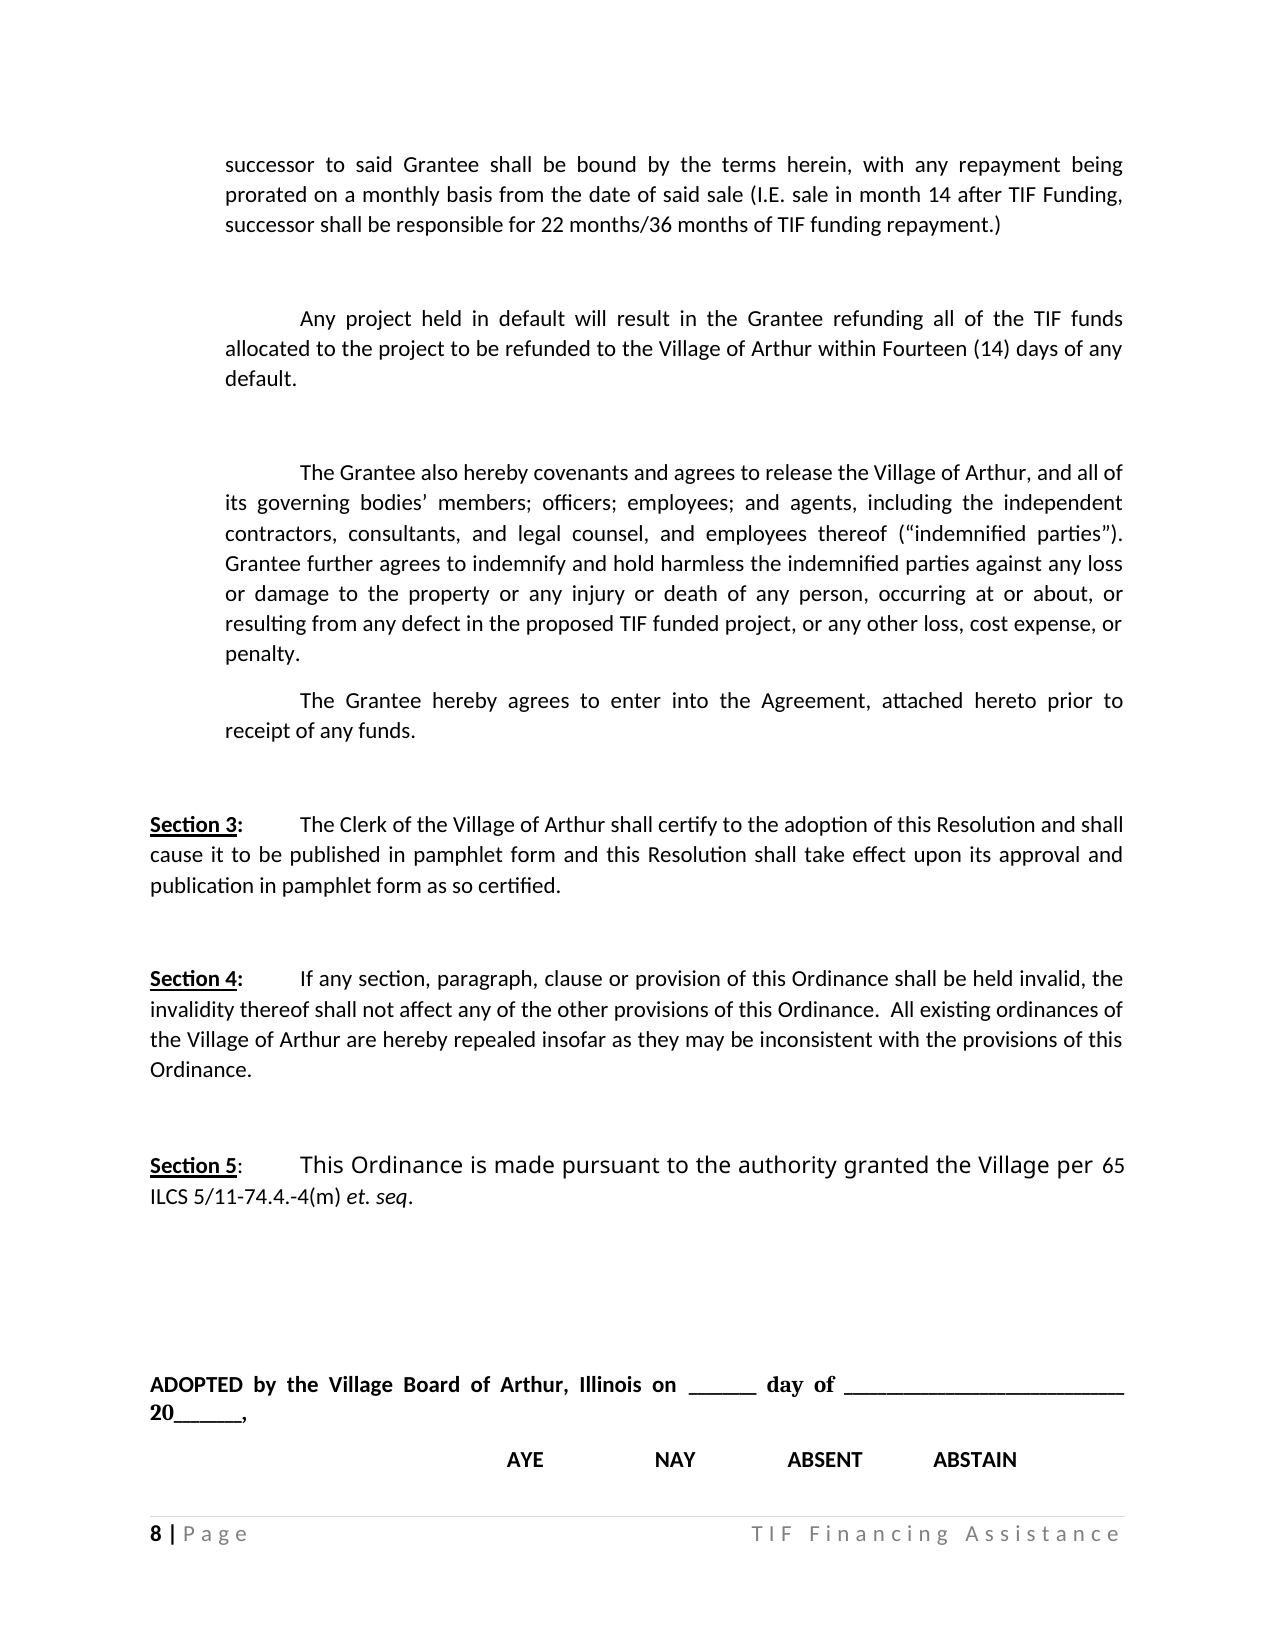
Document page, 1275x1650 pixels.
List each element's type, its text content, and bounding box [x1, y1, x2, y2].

text Section 4: If any section, paragraph, clause or provision of this Ordinance shall be held invalid, the invalidity thereof shall not affect any of the other provisions of this Ordinance. All existing ordinances of the Village of Arthur are hereby repealed insofar as they may be inconsistent with the provisions of this Ordinance. [150, 964, 1125, 1083]
text Section 5: This Ordinance is made pursuant to the authority granted the Village per 65 ILCS 5/11-74.4.-4(m) et. seq. [150, 1149, 1125, 1210]
text Any project held in default will result in the Grantee refunding all of the TIF funds allocated to the project to be refunded to the Village of Arthur within Fourteen (14) days of any default. [225, 304, 1125, 393]
text AYE NAY ABSENT ABSTAIN [150, 1445, 1125, 1473]
text Section 3: The Clerk of the Village of Arthur shall certify to the adoption of this Resolution and shall cause it to be published in pamphlet form and this Resolution shall take effect upon its approval and publication in pamphlet form as so certified. [150, 810, 1125, 899]
text The Grantee also hereby covenants and agrees to release the Village of Arthur, and all of its governing bodies’ members; officers; employees; and agents, including the independent contractors, consultants, and legal counsel, and employees thereof (“indemnified parties”). Grantee further agrees to indemnify and hold harmless the indemnified parties against any loss or damage to the property or any injury or death of any person, occurring at or about, or resulting from any defect in the proposed TIF funded project, or any other loss, cost expense, or penalty. [225, 458, 1125, 668]
text The Grantee hereby agrees to enter into the Agreement, attached hereto prior to receipt of any funds. [225, 686, 1125, 745]
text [225, 150, 1125, 238]
text ADOPTED by the Village Board of Arthur, Illinois on ________ day of _________________________________ 20________, [150, 1370, 1125, 1426]
